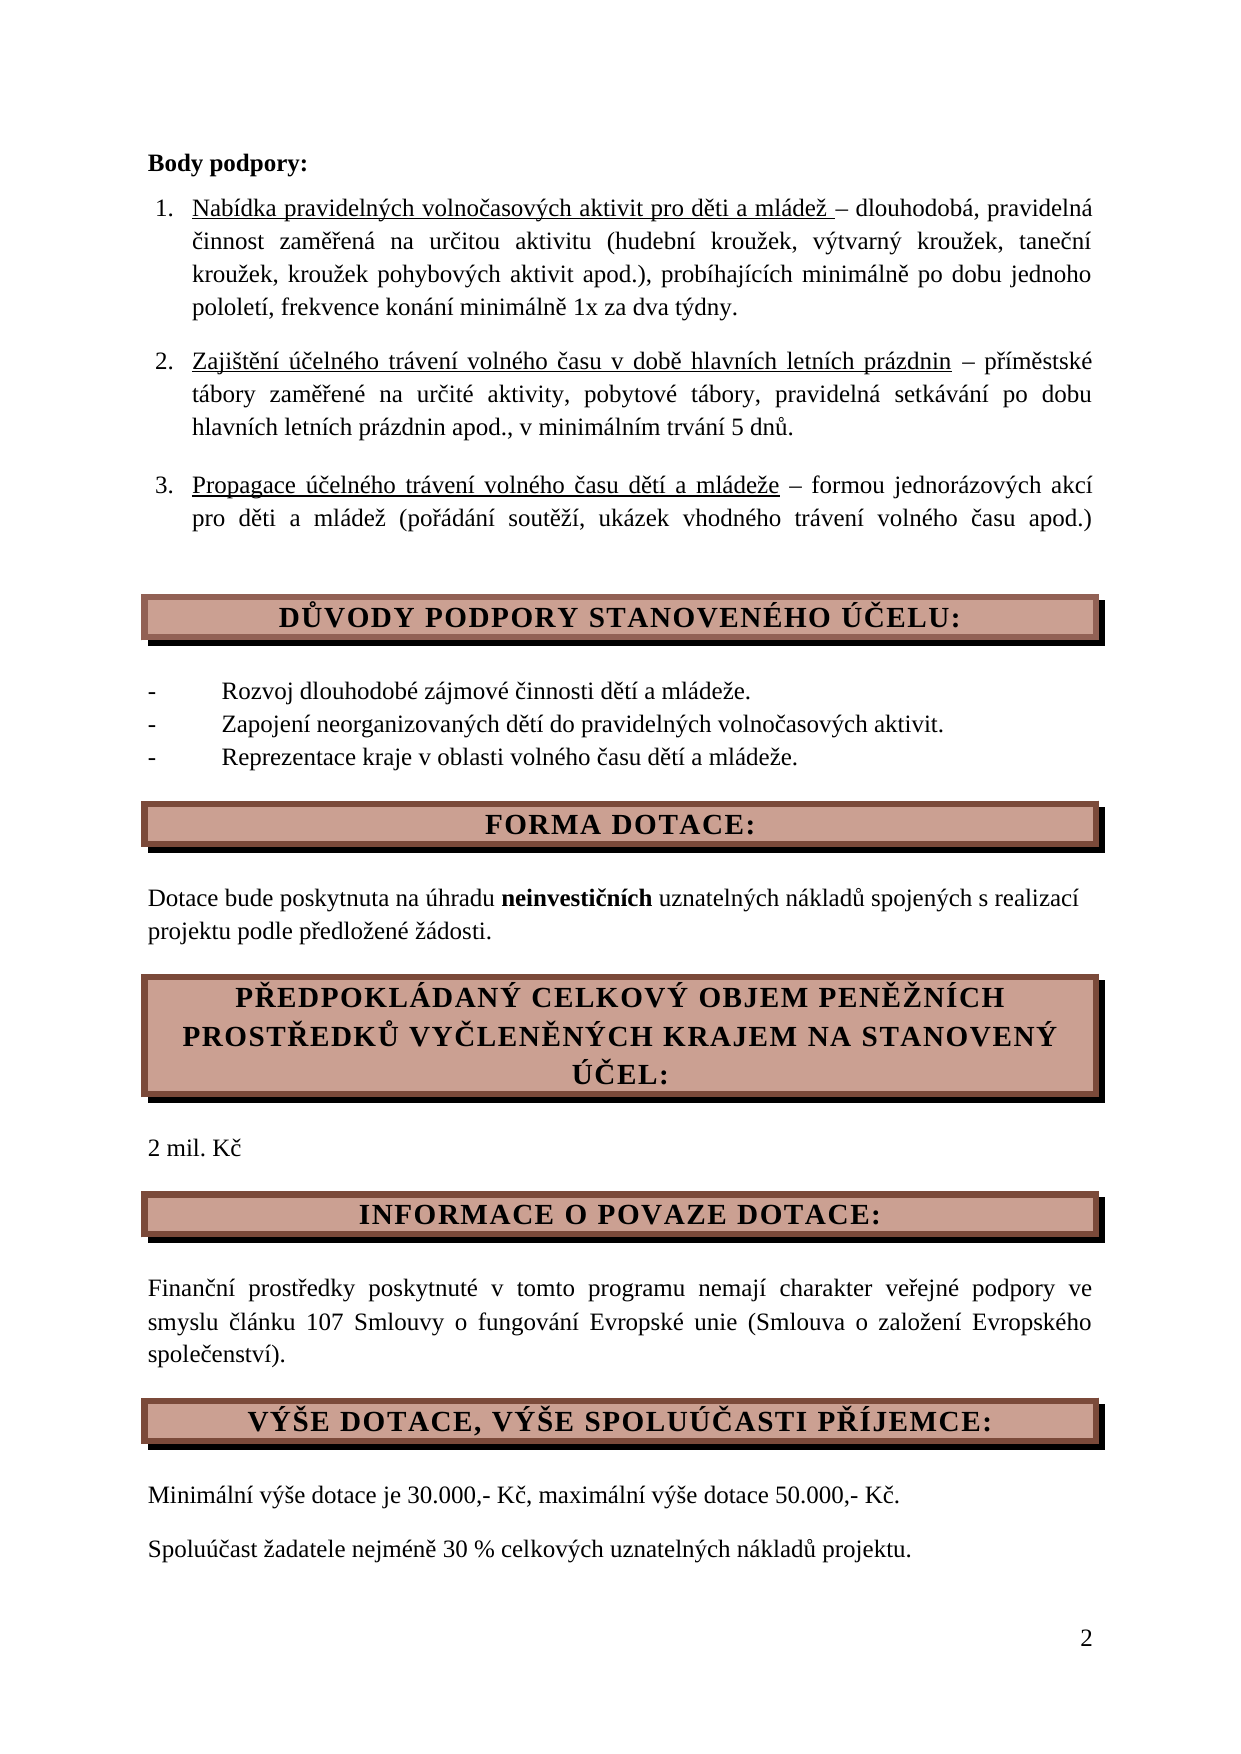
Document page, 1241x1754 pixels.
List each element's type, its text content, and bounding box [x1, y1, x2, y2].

list Propagace účelného trávení volného času dětí a mládeže – formou jednorázových akcí pro děti a mládež (pořádání soutěží, ukázek vhodného trávení volného času apod.) [155, 470, 1093, 565]
subtitle Výše dotace, výše spoluúčasti příjemce: [148, 1404, 1093, 1438]
list Nabídka pravidelných volnočasových aktivit pro děti a mládež – dlouhodobá, pravidelná činnost zaměřená na určitou aktivitu (hudební kroužek, výtvarný kroužek, taneční kroužek, kroužek pohybových aktivit apod.), probíhajících minimálně po dobu jednoho pololetí, frekvence konání minimálně 1x za dva týdny. [155, 193, 1093, 321]
text - Rozvoj dlouhodobé zájmové činnosti dětí a mládeže. [148, 676, 1093, 705]
text - Zapojení neorganizovaných dětí do pravidelných volnočasových aktivit. [148, 709, 1093, 738]
subtitle Informace o povaze dotace: [148, 1198, 1093, 1231]
subtitle Předpokládaný celkový objem peněžních prostředků vyčleněných Krajem na stanovený účel: [148, 980, 1093, 1091]
text Dotace bude poskytnuta na úhradu neinvestičních uznatelných nákladů spojených s realizací projektu podle předložené žádosti. [148, 883, 1093, 944]
text Body podpory: [148, 148, 1093, 176]
text 2 mil. Kč [148, 1133, 1093, 1162]
subtitle Důvody podpory stanoveného účelu: [148, 600, 1093, 634]
subtitle Forma dotace: [148, 807, 1093, 841]
list Zajištění účelného trávení volného času v době hlavních letních prázdnin – příměstské tábory zaměřené na určité aktivity, pobytové tábory, pravidelná setkávání po dobu hlavních letních prázdnin apod., v minimálním trvání 5 dnů. [155, 346, 1093, 441]
text - Reprezentace kraje v oblasti volného času dětí a mládeže. [148, 742, 1093, 771]
text Spoluúčast žadatele nejméně 30 % celkových uznatelných nákladů projektu. [148, 1534, 1093, 1562]
text Minimální výše dotace je 30.000,- Kč, maximální výše dotace 50.000,- Kč. [148, 1480, 1093, 1509]
text Finanční prostředky poskytnuté v tomto programu nemají charakter veřejné podpory ve smyslu článku 107 Smlouvy o fungování Evropské unie (Smlouva o založení Evropského společenství). [148, 1273, 1093, 1368]
